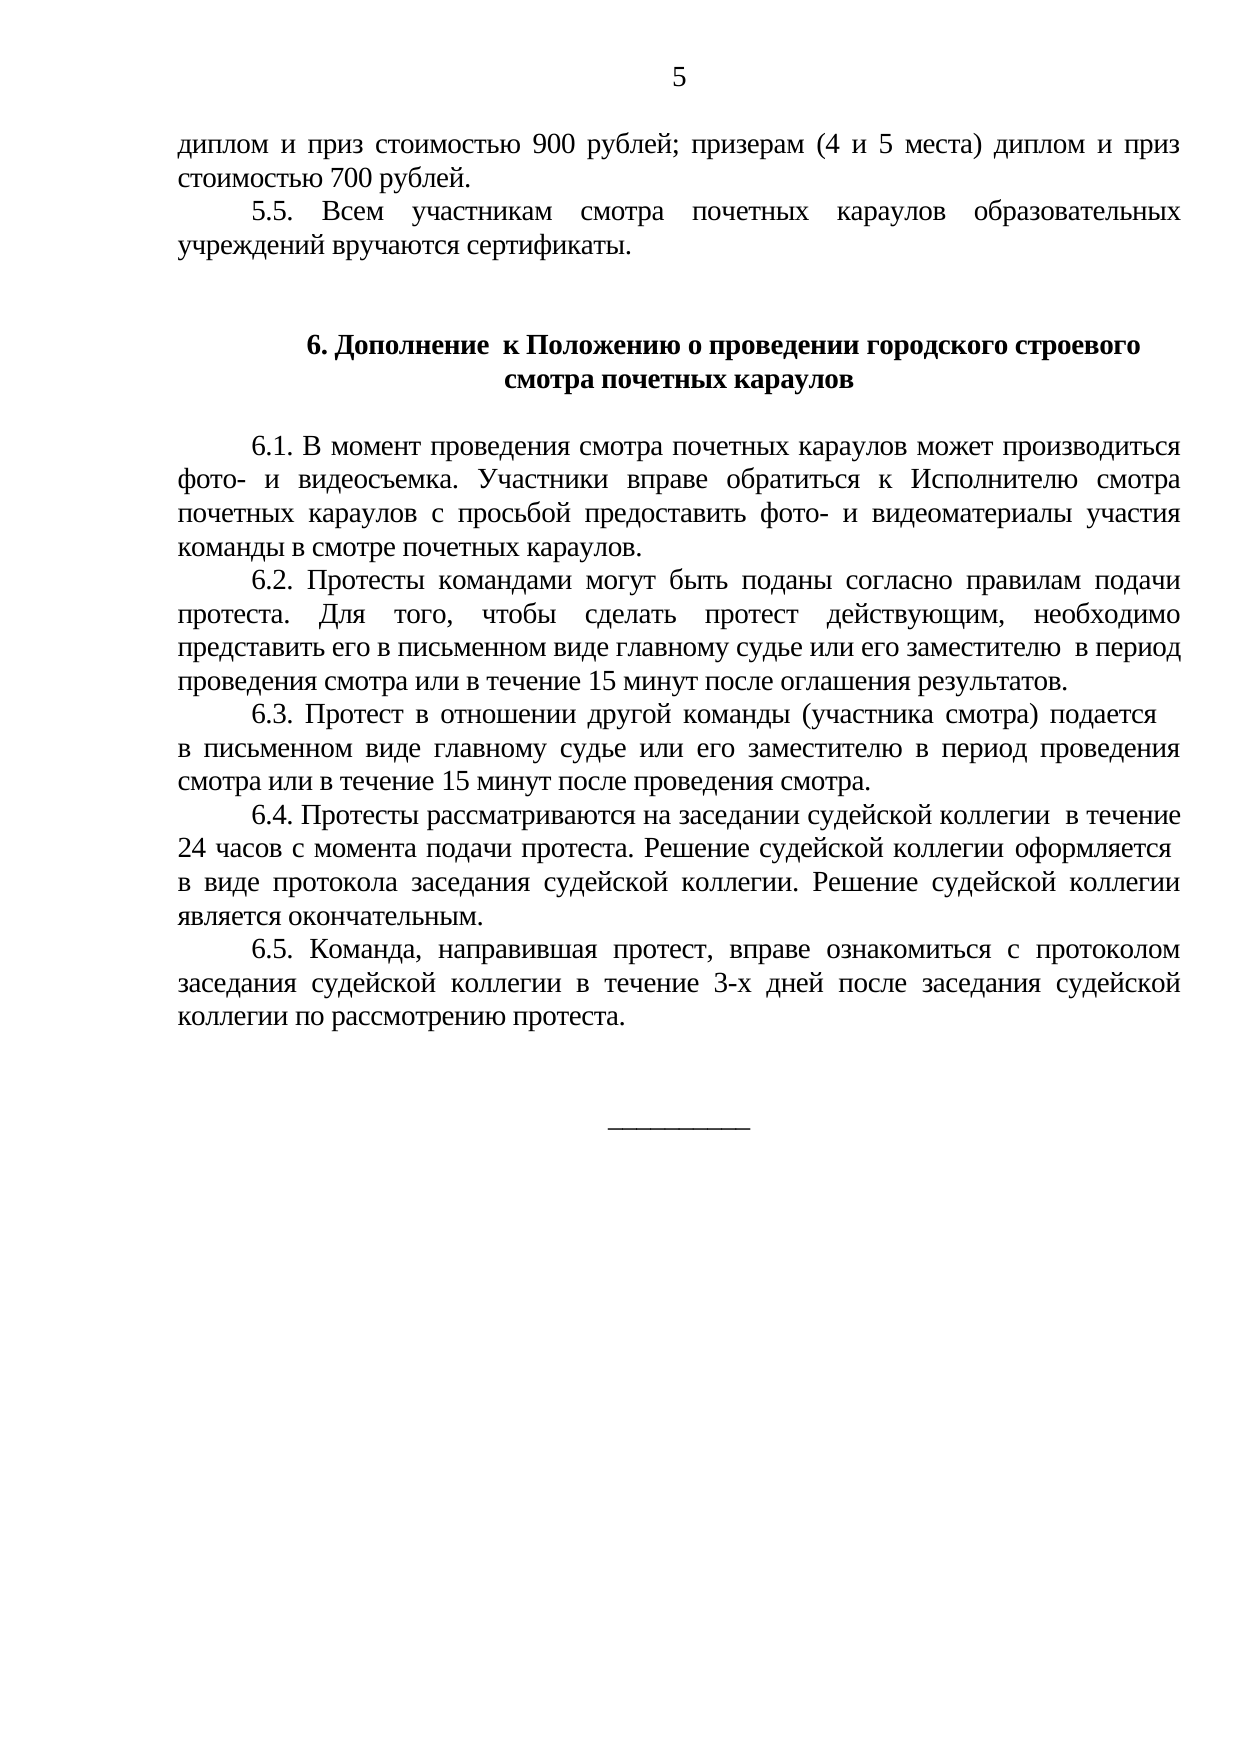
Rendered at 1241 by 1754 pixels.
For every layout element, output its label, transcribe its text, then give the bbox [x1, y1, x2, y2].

text __________ [177, 1099, 1181, 1132]
text 5.5. Всем участникам смотра почетных караулов образовательных учреждений вручаются сертификаты. [177, 193, 1181, 260]
text 6.4. Протесты рассматриваются на заседании судейской коллегии в течение 24 часов с момента подачи протеста. Решение судейской коллегии оформляется в виде протокола заседания судейской коллегии. Решение судейской коллегии является окончательным. [177, 797, 1181, 931]
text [177, 126, 1181, 193]
text 6.5. Команда, направившая протест, вправе ознакомиться с протоколом заседания судейской коллегии в течение 3-х дней после заседания судейской коллегии по рассмотрению протеста. [177, 931, 1181, 1032]
text 6.1. В момент проведения смотра почетных караулов может производиться фото- и видеосъемка. Участники вправе обратиться к Исполнителю смотра почетных караулов с просьбой предоставить фото- и видеоматериалы участия команды в смотре почетных караулов. [177, 428, 1181, 562]
text 6.2. Протесты командами могут быть поданы согласно правилам подачи протеста. Для того, чтобы сделать протест действующим, необходимо представить его в письменном виде главному судье или его заместителю в период проведения смотра или в течение 15 минут после оглашения результатов. [177, 562, 1181, 696]
text 6. Дополнение к Положению о проведении городского строевого смотра почетных караулов [177, 327, 1181, 394]
text 6.3. Протест в отношении другой команды (участника смотра) подается в письменном виде главному судье или его заместителю в период проведения смотра или в течение 15 минут после проведения смотра. [177, 696, 1181, 797]
